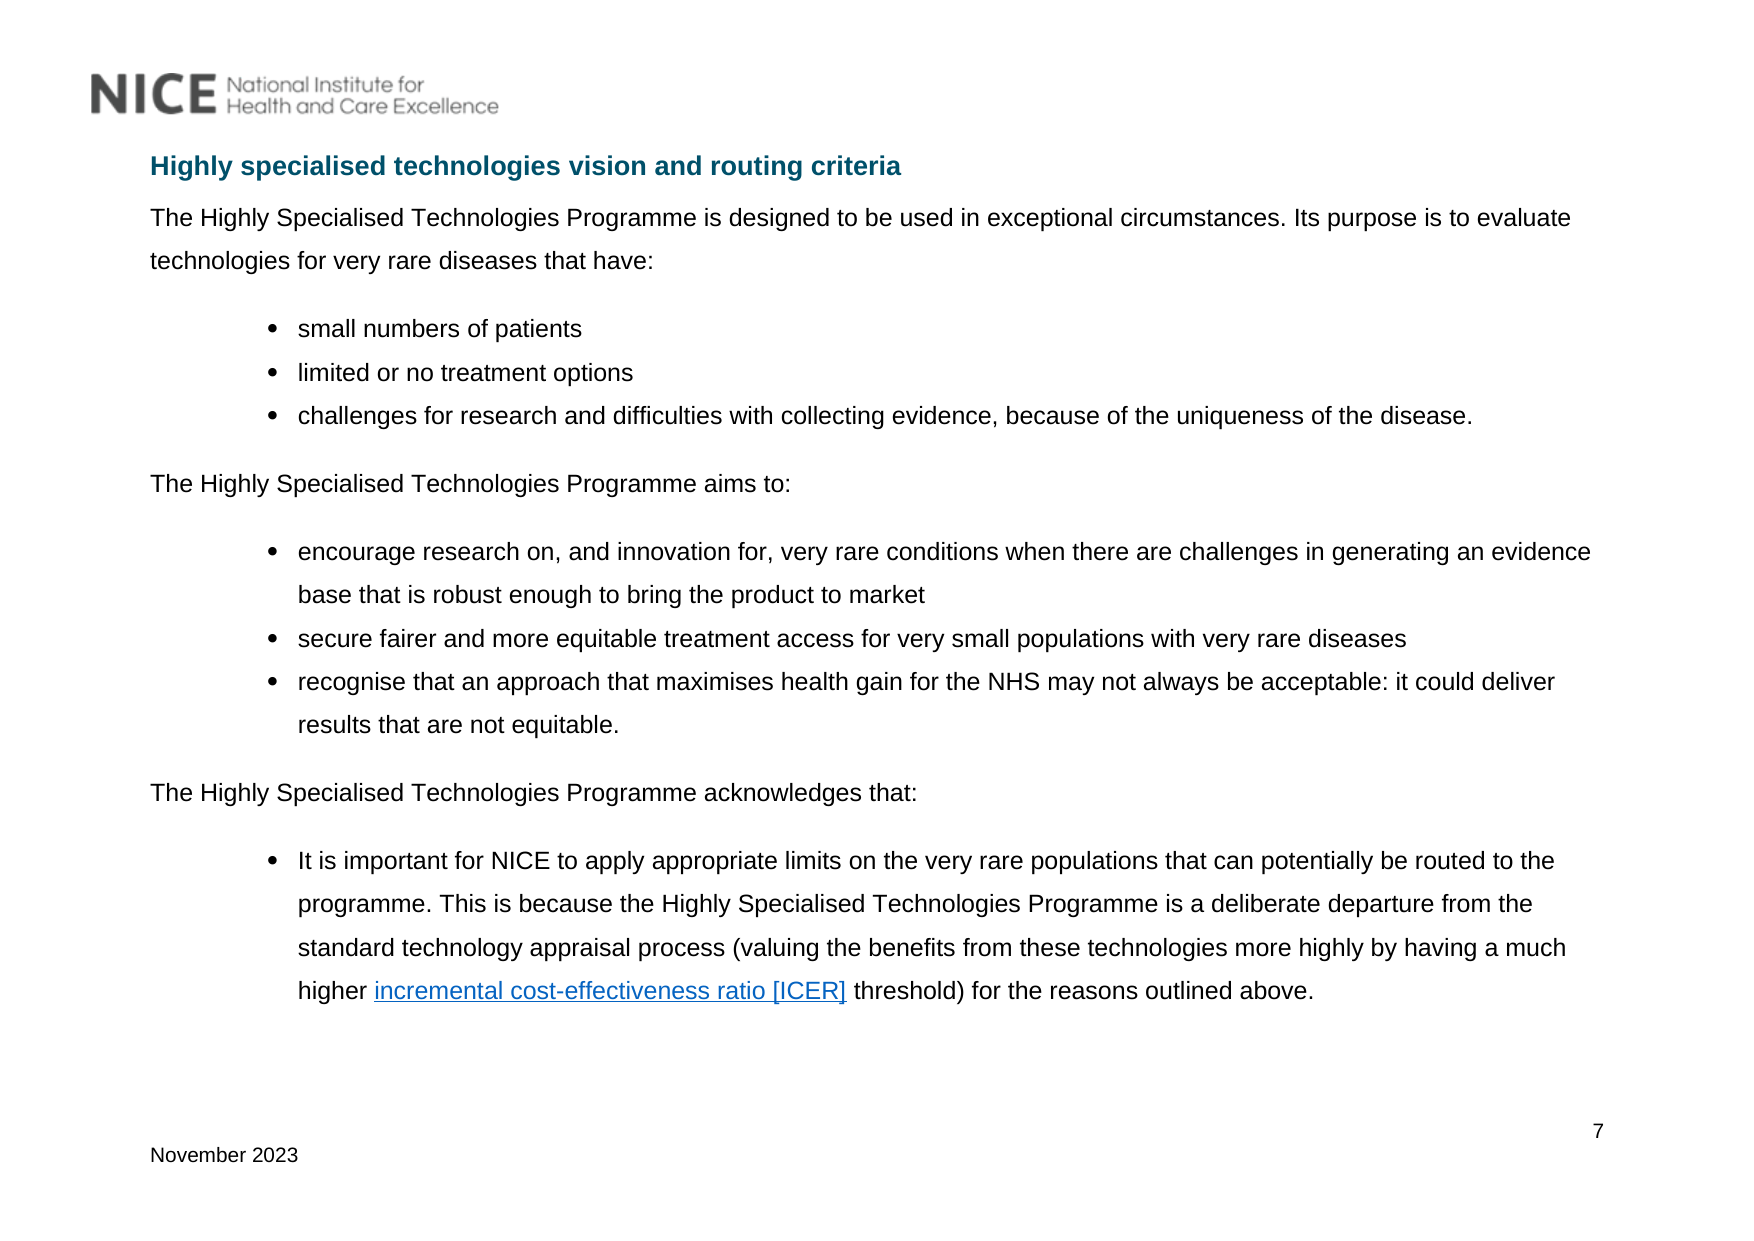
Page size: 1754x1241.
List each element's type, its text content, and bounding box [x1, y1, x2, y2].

list It is important for NICE to apply appropriate limits on the very rare populations that can potentially be routed to the programme. This is because the Highly Specialised Technologies Programme is a deliberate departure from the standard technology appraisal process (valuing the benefits from these technologies more highly by having a much higher incremental cost-effectiveness ratio [ICER] threshold) for the reasons outlined above. [268, 846, 1604, 1004]
list limited or no treatment options [268, 358, 1604, 386]
text challenges for research and difficulties with collecting evidence, because of the uniqueness of the disease. [268, 401, 1604, 430]
list encourage research on, and innovation for, very rare conditions when there are challenges in generating an evidence base that is robust enough to bring the product to market [268, 537, 1604, 609]
list secure fairer and more equitable treatment access for very small populations with very rare diseases [268, 623, 1604, 652]
text The Highly Specialised Technologies Programme aims to: [150, 469, 1604, 498]
text The Highly Specialised Technologies Programme is designed to be used in exceptional circumstances. Its purpose is to evaluate technologies for very rare diseases that have: [150, 203, 1604, 275]
picture [91, 73, 499, 116]
list small numbers of patients [268, 314, 1604, 343]
text The Highly Specialised Technologies Programme acknowledges that: [150, 778, 1604, 807]
subtitle Highly specialised technologies vision and routing criteria [150, 150, 1604, 181]
text recognise that an approach that maximises health gain for the NHS may not always be acceptable: it could deliver results that are not equitable. [268, 667, 1604, 739]
